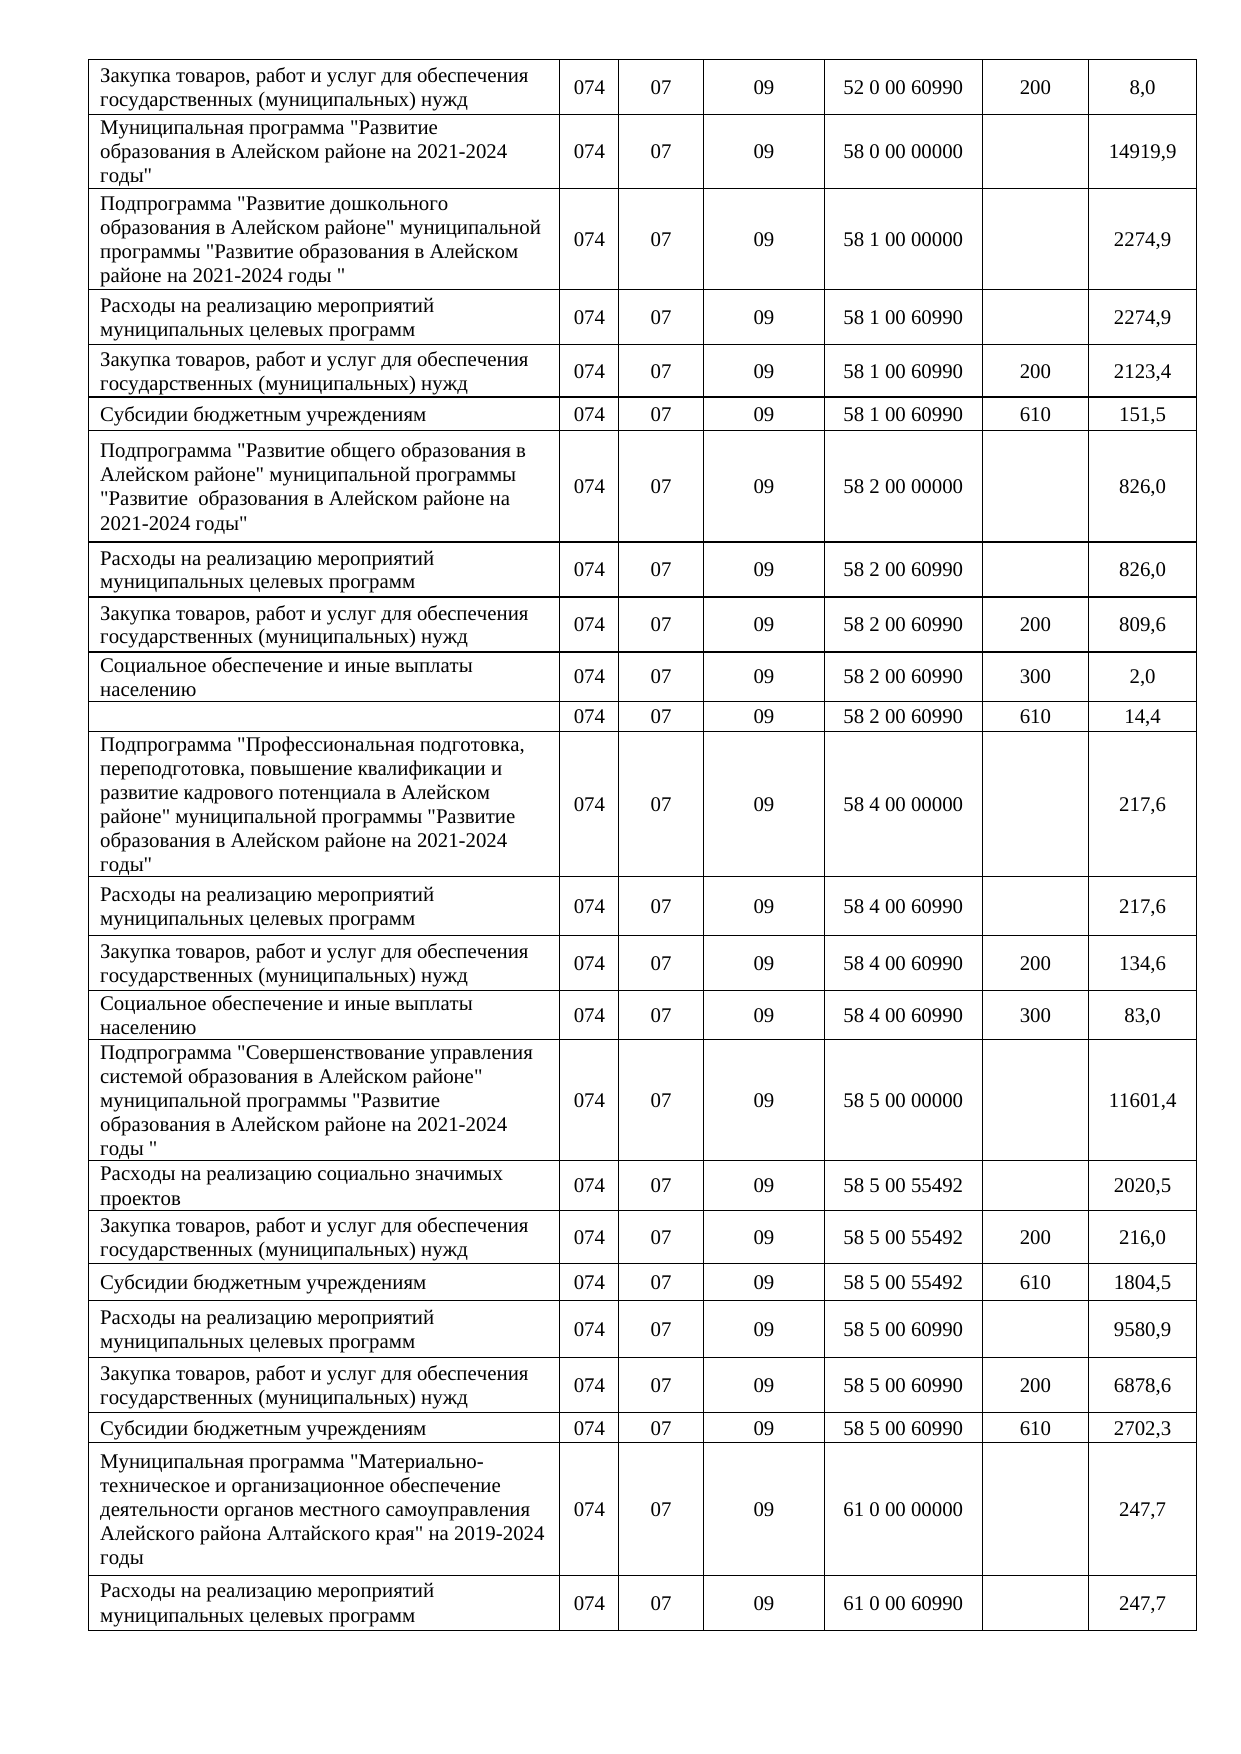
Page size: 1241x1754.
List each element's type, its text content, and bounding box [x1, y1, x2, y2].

table_cell 217,6 [1089, 732, 1196, 876]
table_cell [983, 1301, 1088, 1357]
table_cell 074 [560, 60, 618, 114]
table_cell Расходы на реализацию мероприятий муниципальных целевых программ [89, 1576, 559, 1629]
table_cell [983, 431, 1088, 541]
table_cell 07 [619, 1443, 703, 1574]
table_cell 09 [704, 653, 824, 701]
table_cell 58 4 00 60990 [825, 877, 982, 935]
table_cell Социальное обеспечение и иные выплаты населению [89, 991, 559, 1039]
table_cell 09 [704, 345, 824, 396]
table_cell 074 [560, 543, 618, 596]
table_cell 58 2 00 60990 [825, 598, 982, 651]
table_cell 11601,4 [1089, 1040, 1196, 1160]
table_cell [983, 1161, 1088, 1209]
table_cell 2702,3 [1089, 1413, 1196, 1442]
table_cell Закупка товаров, работ и услуг для обеспечения государственных (муниципальных) нужд [89, 598, 559, 651]
table_cell 074 [560, 189, 618, 289]
table_cell 074 [560, 1211, 618, 1263]
table_cell Расходы на реализацию социально значимых проектов [89, 1161, 559, 1209]
table_cell [983, 290, 1088, 344]
table_cell 07 [619, 1264, 703, 1299]
table_cell 09 [704, 543, 824, 596]
table_cell 07 [619, 398, 703, 430]
table_cell 610 [983, 1264, 1088, 1299]
table_cell 216,0 [1089, 1211, 1196, 1263]
table_cell 247,7 [1089, 1443, 1196, 1574]
table_cell 58 5 00 55492 [825, 1264, 982, 1299]
table_cell Муниципальная программа "Материально-техническое и организационное обеспечение деятельности органов местного самоуправления Алейского района Алтайского края" на 2019-2024 годы [89, 1443, 559, 1574]
table_cell Субсидии бюджетным учреждениям [89, 1264, 559, 1299]
table_cell 200 [983, 345, 1088, 396]
table_cell 826,0 [1089, 431, 1196, 541]
table_cell 09 [704, 702, 824, 731]
table_cell 074 [560, 877, 618, 935]
table_cell 200 [983, 1211, 1088, 1263]
table_cell [983, 877, 1088, 935]
table_cell 074 [560, 1358, 618, 1412]
table_cell 074 [560, 1040, 618, 1160]
table_cell 09 [704, 431, 824, 541]
table_cell 07 [619, 115, 703, 187]
table_cell [983, 189, 1088, 289]
table_cell 07 [619, 702, 703, 731]
table_cell 09 [704, 1443, 824, 1574]
table_cell 14,4 [1089, 702, 1196, 731]
table_cell 61 0 00 60990 [825, 1576, 982, 1629]
table_cell 09 [704, 936, 824, 990]
table_cell 58 2 00 60990 [825, 653, 982, 701]
table_cell 09 [704, 877, 824, 935]
table_cell 07 [619, 290, 703, 344]
table_cell 074 [560, 653, 618, 701]
table_cell 074 [560, 1413, 618, 1442]
table_cell 2020,5 [1089, 1161, 1196, 1209]
table_cell 074 [560, 1161, 618, 1209]
table_cell 8,0 [1089, 60, 1196, 114]
table_cell 07 [619, 1358, 703, 1412]
table_cell 58 4 00 00000 [825, 732, 982, 876]
table_cell 07 [619, 431, 703, 541]
table_cell 07 [619, 1040, 703, 1160]
table_cell Муниципальная программа "Развитие образования в Алейском районе на 2021-2024 годы" [89, 115, 559, 187]
table_cell Субсидии бюджетным учреждениям [89, 1413, 559, 1442]
table_cell 200 [983, 936, 1088, 990]
table_cell 07 [619, 598, 703, 651]
table_cell 09 [704, 598, 824, 651]
table_cell 9580,9 [1089, 1301, 1196, 1357]
table_cell [983, 115, 1088, 187]
table_cell 09 [704, 1040, 824, 1160]
table_cell 074 [560, 345, 618, 396]
table_cell 074 [560, 1576, 618, 1629]
table_cell 074 [560, 431, 618, 541]
table_cell 58 2 00 60990 [825, 702, 982, 731]
table_cell Расходы на реализацию мероприятий муниципальных целевых программ [89, 290, 559, 344]
table_cell 074 [560, 1443, 618, 1574]
table_cell 09 [704, 1358, 824, 1412]
table_cell 09 [704, 991, 824, 1039]
table_cell Расходы на реализацию мероприятий муниципальных целевых программ [89, 1301, 559, 1357]
table_cell 58 4 00 60990 [825, 991, 982, 1039]
table_cell 300 [983, 653, 1088, 701]
table_cell 610 [983, 702, 1088, 731]
table_cell [983, 1443, 1088, 1574]
table_cell 074 [560, 936, 618, 990]
table_cell 58 2 00 00000 [825, 431, 982, 541]
table_cell 074 [560, 598, 618, 651]
table_cell Социальное обеспечение и иные выплаты населению [89, 653, 559, 701]
table_cell 58 5 00 60990 [825, 1301, 982, 1357]
table_cell Подпрограмма "Профессиональная подготовка, переподготовка, повышение квалификации и развитие кадрового потенциала в Алейском районе" муниципальной программы "Развитие образования в Алейском районе на 2021-2024 годы" [89, 732, 559, 876]
table_cell 200 [983, 598, 1088, 651]
table_cell 07 [619, 877, 703, 935]
table_cell Закупка товаров, работ и услуг для обеспечения государственных (муниципальных) нужд [89, 1358, 559, 1412]
table_cell Закупка товаров, работ и услуг для обеспечения государственных (муниципальных) нужд [89, 60, 559, 114]
table_cell 07 [619, 991, 703, 1039]
table_cell [983, 1576, 1088, 1629]
table_cell 247,7 [1089, 1576, 1196, 1629]
table_cell 09 [704, 1413, 824, 1442]
table_cell 58 1 00 00000 [825, 189, 982, 289]
table_cell 07 [619, 732, 703, 876]
table_cell 09 [704, 1576, 824, 1629]
table_cell [983, 543, 1088, 596]
table_cell 134,6 [1089, 936, 1196, 990]
table_cell 09 [704, 189, 824, 289]
table_cell 58 5 00 60990 [825, 1358, 982, 1412]
table_cell 074 [560, 1301, 618, 1357]
table_cell 809,6 [1089, 598, 1196, 651]
table_cell 07 [619, 60, 703, 114]
table_cell 58 1 00 60990 [825, 290, 982, 344]
table_cell 07 [619, 189, 703, 289]
table_cell 58 5 00 60990 [825, 1413, 982, 1442]
table_cell 610 [983, 1413, 1088, 1442]
table_cell 58 5 00 00000 [825, 1040, 982, 1160]
table_cell 58 5 00 55492 [825, 1211, 982, 1263]
table_cell 14919,9 [1089, 115, 1196, 187]
table_cell 09 [704, 398, 824, 430]
table_cell Расходы на реализацию мероприятий муниципальных целевых программ [89, 877, 559, 935]
table_cell 074 [560, 732, 618, 876]
table_cell [89, 702, 559, 731]
table_cell 09 [704, 1161, 824, 1209]
table_cell Субсидии бюджетным учреждениям [89, 398, 559, 430]
table_cell 200 [983, 60, 1088, 114]
table_cell 074 [560, 1264, 618, 1299]
table_cell 58 0 00 00000 [825, 115, 982, 187]
table_cell Закупка товаров, работ и услуг для обеспечения государственных (муниципальных) нужд [89, 1211, 559, 1263]
table_cell 07 [619, 653, 703, 701]
table_cell 200 [983, 1358, 1088, 1412]
table_cell 09 [704, 115, 824, 187]
table_cell 2123,4 [1089, 345, 1196, 396]
table_cell 07 [619, 1161, 703, 1209]
table_cell 1804,5 [1089, 1264, 1196, 1299]
table_cell 58 1 00 60990 [825, 345, 982, 396]
table_cell 07 [619, 345, 703, 396]
table_cell Закупка товаров, работ и услуг для обеспечения государственных (муниципальных) нужд [89, 936, 559, 990]
table_cell 151,5 [1089, 398, 1196, 430]
table_cell 074 [560, 991, 618, 1039]
table_cell 58 5 00 55492 [825, 1161, 982, 1209]
table_cell 2274,9 [1089, 290, 1196, 344]
table_cell 6878,6 [1089, 1358, 1196, 1412]
table_cell 52 0 00 60990 [825, 60, 982, 114]
table_cell 2,0 [1089, 653, 1196, 701]
table_cell [983, 732, 1088, 876]
table_cell 07 [619, 1301, 703, 1357]
table_cell 074 [560, 115, 618, 187]
table_cell 074 [560, 702, 618, 731]
table_cell Подпрограмма "Развитие общего образования в Алейском районе" муниципальной программы "Развитие образования в Алейском районе на 2021-2024 годы" [89, 431, 559, 541]
table_cell 07 [619, 1211, 703, 1263]
table_cell 217,6 [1089, 877, 1196, 935]
table_cell 83,0 [1089, 991, 1196, 1039]
table_cell 074 [560, 290, 618, 344]
table_cell 58 2 00 60990 [825, 543, 982, 596]
table_cell 074 [560, 398, 618, 430]
table_cell [983, 1040, 1088, 1160]
table_cell 610 [983, 398, 1088, 430]
table_cell Закупка товаров, работ и услуг для обеспечения государственных (муниципальных) нужд [89, 345, 559, 396]
table_cell Расходы на реализацию мероприятий муниципальных целевых программ [89, 543, 559, 596]
table_cell Подпрограмма "Развитие дошкольного образования в Алейском районе" муниципальной программы "Развитие образования в Алейском районе на 2021-2024 годы " [89, 189, 559, 289]
table_cell 09 [704, 1211, 824, 1263]
table_cell 09 [704, 290, 824, 344]
table_cell 2274,9 [1089, 189, 1196, 289]
table_cell 09 [704, 732, 824, 876]
table_cell Подпрограмма "Совершенствование управления системой образования в Алейском районе" муниципальной программы "Развитие образования в Алейском районе на 2021-2024 годы " [89, 1040, 559, 1160]
table_cell 09 [704, 1264, 824, 1299]
table_cell 09 [704, 60, 824, 114]
table_cell 09 [704, 1301, 824, 1357]
table_cell 07 [619, 543, 703, 596]
table_cell 300 [983, 991, 1088, 1039]
table_cell 07 [619, 936, 703, 990]
table_cell 58 1 00 60990 [825, 398, 982, 430]
table_cell 58 4 00 60990 [825, 936, 982, 990]
table_cell 07 [619, 1413, 703, 1442]
table_cell 07 [619, 1576, 703, 1629]
table_cell 826,0 [1089, 543, 1196, 596]
table_cell 61 0 00 00000 [825, 1443, 982, 1574]
